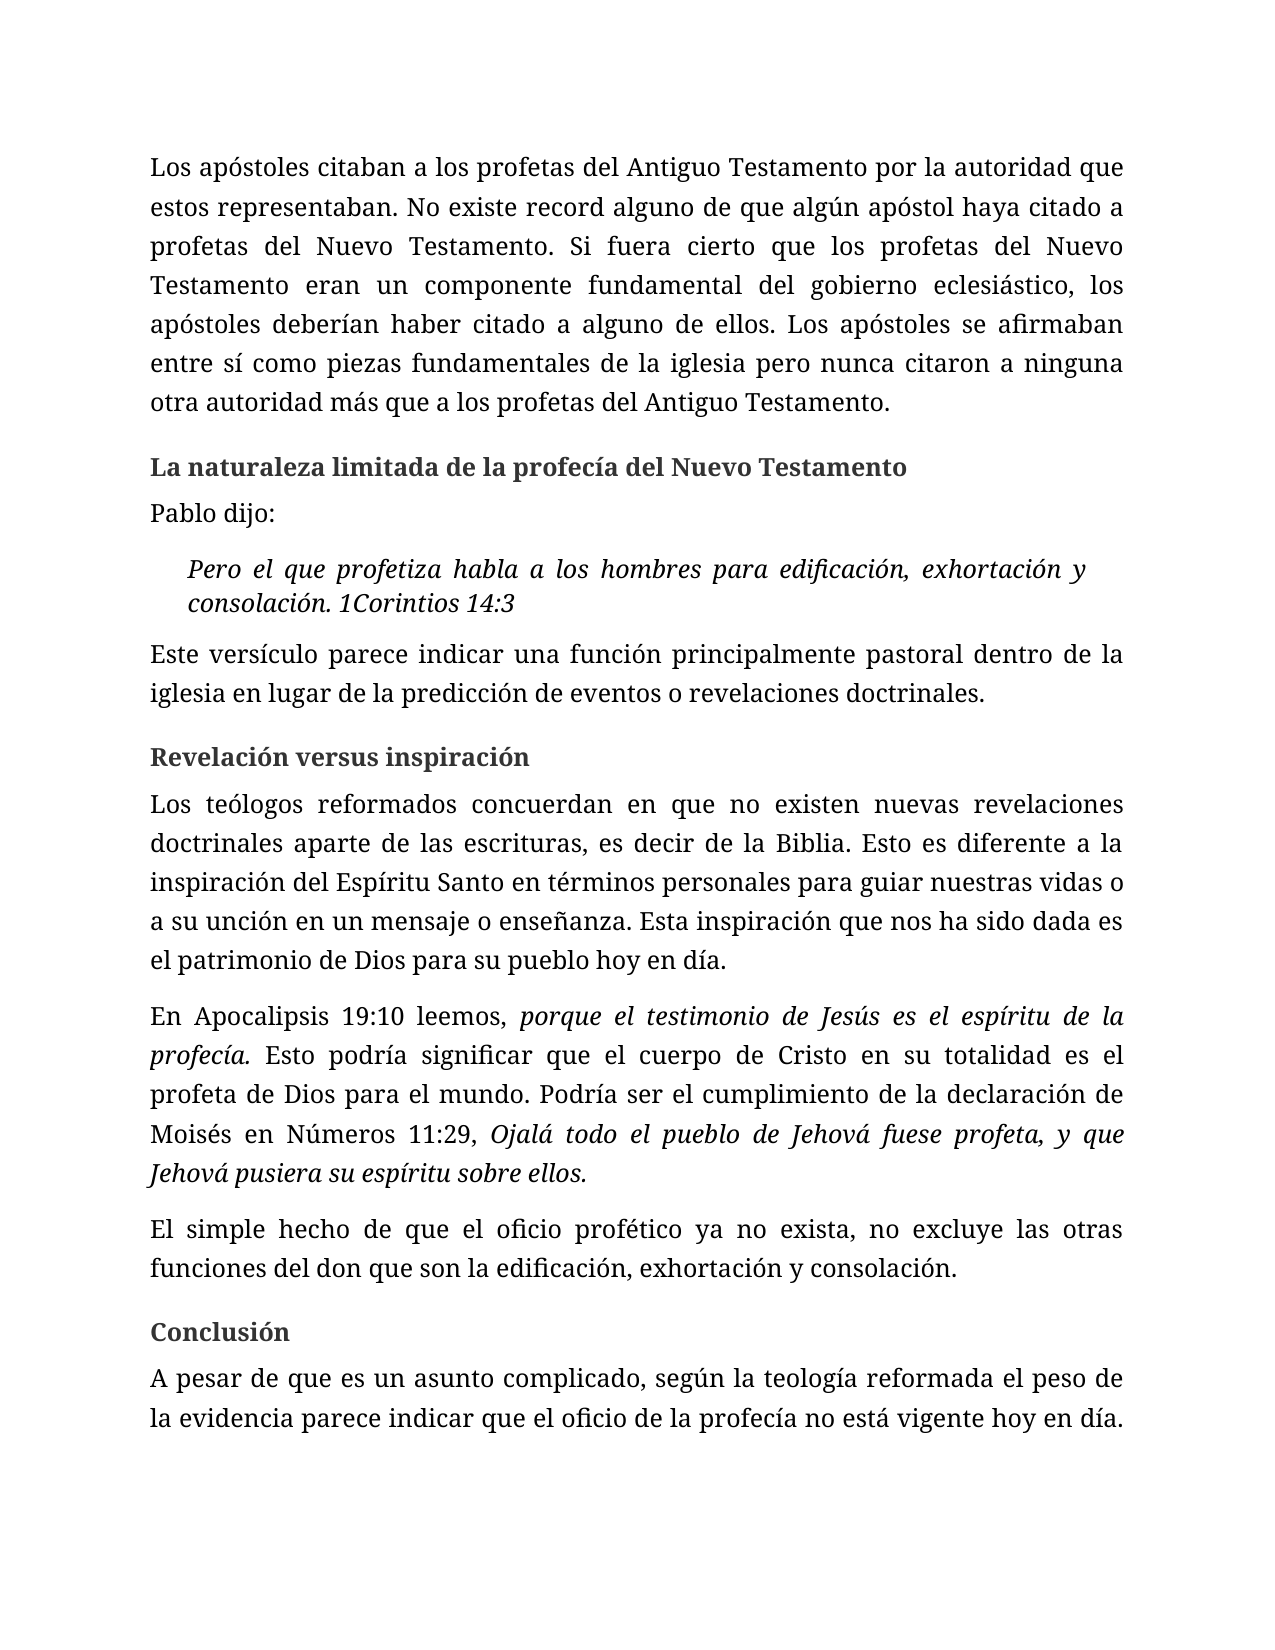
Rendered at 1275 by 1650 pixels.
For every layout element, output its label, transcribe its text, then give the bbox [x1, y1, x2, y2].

subtitle Revelación versus inspiración [150, 740, 1125, 774]
subtitle Conclusión [150, 1314, 1125, 1349]
subtitle La naturaleza limitada de la profecía del Nuevo Testamento [150, 449, 1125, 483]
text Este versículo parece indicar una función principalmente pastoral dentro de la iglesia en lugar de la predicción de eventos o revelaciones doctrinales. [150, 636, 1125, 709]
text En Apocalipsis 19:10 leemos, porque el testimonio de Jesús es el espíritu de la profecía. Esto podría significar que el cuerpo de Cristo en su totalidad es el profeta de Dios para el mundo. Podría ser el cumplimiento de la declaración de Moisés en Números 11:29, Ojalá todo el pueblo de Jehová fuese profeta, y que Jehová pusiera su espíritu sobre ellos. [150, 999, 1125, 1189]
text Los teólogos reformados concuerdan en que no existen nuevas revelaciones doctrinales aparte de las escrituras, es decir de la Biblia. Esto es diferente a la inspiración del Espíritu Santo en términos personales para guiar nuestras vidas o a su unción en un mensaje o enseñanza. Esta inspiración que nos ha sido dada es el patrimonio de Dios para su pueblo hoy en día. [150, 786, 1125, 977]
text El simple hecho de que el oficio profético ya no exista, no excluye las otras funciones del don que son la edificación, exhortación y consolación. [150, 1211, 1125, 1284]
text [150, 1361, 1125, 1434]
text Pablo dijo: [150, 496, 1125, 530]
text Pero el que profetiza habla a los hombres para edificación, exhortación y consolación. 1Corintios 14:3 [187, 552, 1087, 620]
text Los apóstoles citaban a los profetas del Antiguo Testamento por la autoridad que estos representaban. No existe record alguno de que algún apóstol haya citado a profetas del Nuevo Testamento. Si fuera cierto que los profetas del Nuevo Testamento eran un componente fundamental del gobierno eclesiástico, los apóstoles deberían haber citado a alguno de ellos. Los apóstoles se afirmaban entre sí como piezas fundamentales de la iglesia pero nunca citaron a ninguna otra autoridad más que a los profetas del Antiguo Testamento. [150, 150, 1125, 419]
